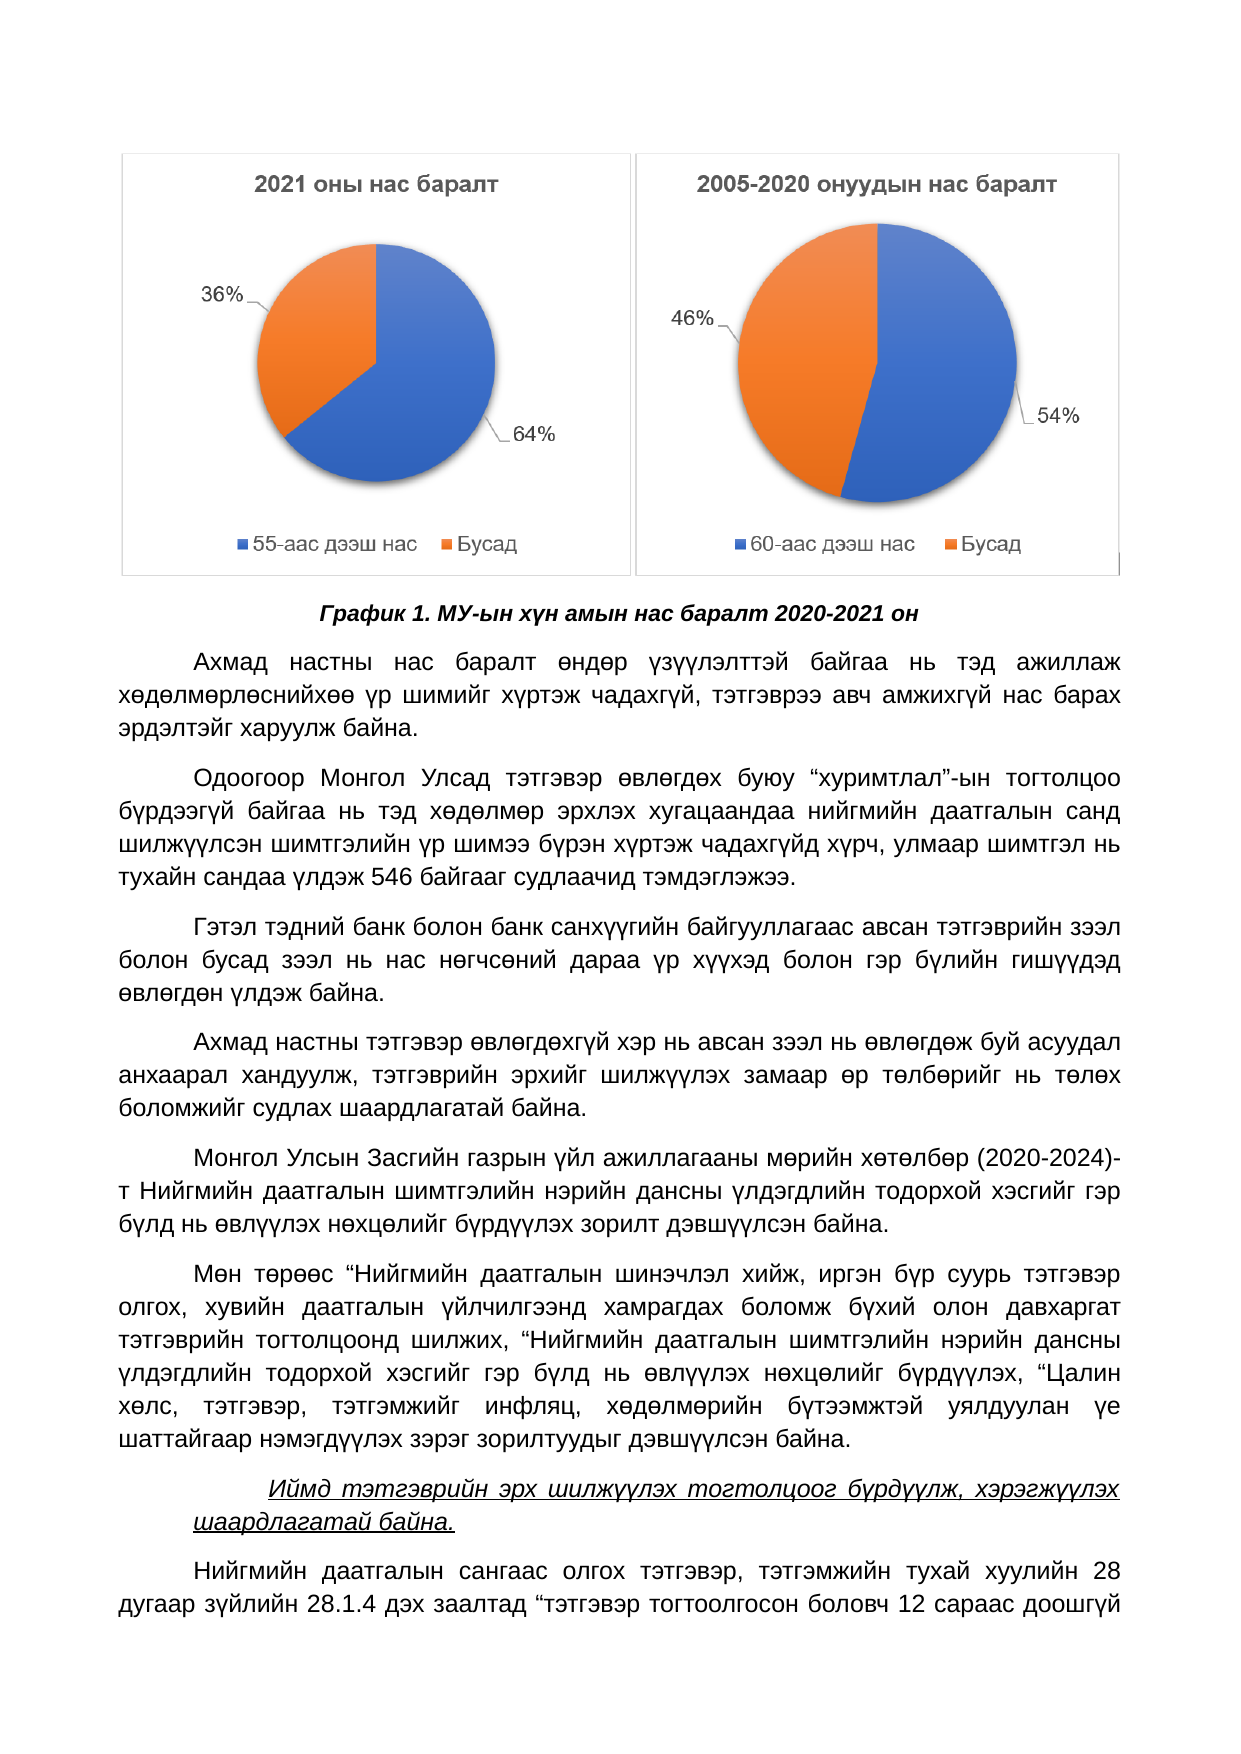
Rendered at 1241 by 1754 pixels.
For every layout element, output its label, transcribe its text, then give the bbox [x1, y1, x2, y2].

text Монгол Улсын Засгийн газрын үйл ажиллагааны мөрийн хөтөлбөр (2020-2024)-т Нийгмийн даатгалын шимтгэлийн нэрийн дансны үлдэгдлийн тодорхой хэсгийг гэр бүлд нь өвлүүлэх нөхцөлийг бүрдүүлэх зорилт дэвшүүлсэн байна. [118, 1143, 1122, 1238]
picture [118, 150, 1123, 579]
text Одоогоор Монгол Улсад тэтгэвэр өвлөгдөх буюу “хуримтлал”-ын тогтолцоо бүрдээгүй байгаа нь тэд хөдөлмөр эрхлэх хугацаандаа нийгмийн даатгалын санд шилжүүлсэн шимтгэлийн үр шимээ бүрэн хүртэж чадахгүйд хүрч, улмаар шимтгэл нь тухайн сандаа үлдэж 546 байгааг судлаачид тэмдэглэжээ. [118, 763, 1122, 891]
text Ахмад настны тэтгэвэр өвлөгдөхгүй хэр нь авсан зээл нь өвлөгдөж буй асуудал анхаарал хандуулж, тэтгэврийн эрхийг шилжүүлэх замаар өр төлбөрийг нь төлөх боломжийг судлах шаардлагатай байна. [118, 1027, 1122, 1122]
text Гэтэл тэдний банк болон банк санхүүгийн байгууллагаас авсан тэтгэврийн зээл болон бусад зээл нь нас нөгчсөний дараа үр хүүхэд болон гэр бүлийн гишүүдэд өвлөгдөн үлдэж байна. [118, 912, 1122, 1006]
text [118, 1556, 1122, 1618]
text График 1. МУ-ын хүн амын нас баралт 2020-2021 он [118, 600, 1122, 626]
text Ахмад настны нас баралт өндөр үзүүлэлттэй байгаа нь тэд ажиллаж хөдөлмөрлөснийхөө үр шимийг хүртэж чадахгүй, тэтгэврээ авч амжихгүй нас барах эрдэлтэйг харуулж байна. [118, 647, 1122, 742]
text Мөн төрөөс “Нийгмийн даатгалын шинэчлэл хийж, иргэн бүр суурь тэтгэвэр олгох, хувийн даатгалын үйлчилгээнд хамрагдах боломж бүхий олон давхаргат тэтгэврийн тогтолцоонд шилжих, “Нийгмийн даатгалын шимтгэлийн нэрийн дансны үлдэгдлийн тодорхой хэсгийг гэр бүлд нь өвлүүлэх нөхцөлийг бүрдүүлэх, “Цалин хөлс, тэтгэвэр, тэтгэмжийг инфляц, хөдөлмөрийн бүтээмжтэй уялдуулан үе шаттайгаар нэмэгдүүлэх зэрэг зорилтуудыг дэвшүүлсэн байна. [118, 1259, 1122, 1453]
text Иймд тэтгэврийн эрх шилжүүлэх тогтолцоог бүрдүүлж, хэрэгжүүлэх шаардлагатай байна. [193, 1473, 1122, 1535]
